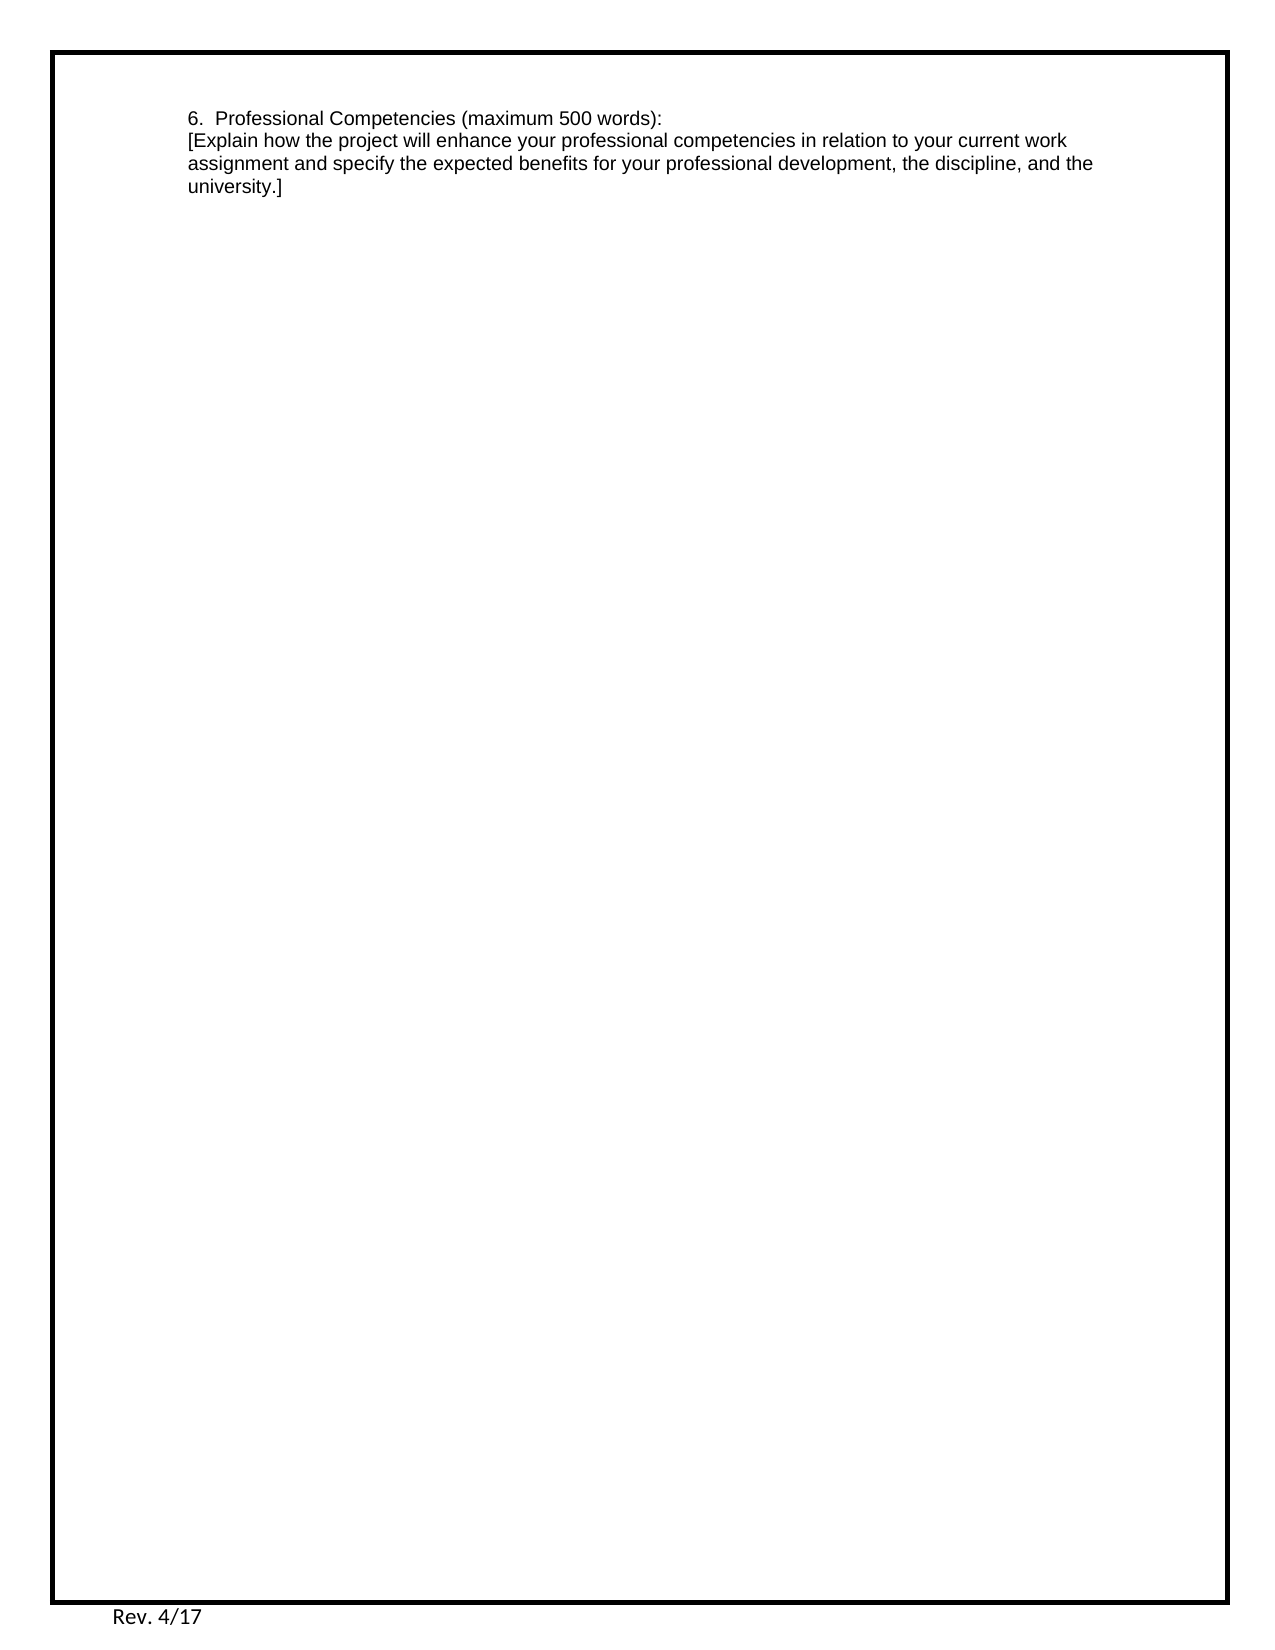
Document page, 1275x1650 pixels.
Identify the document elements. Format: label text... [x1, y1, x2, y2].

text [Explain how the project will enhance your professional competencies in relation to your current work assignment and specify the expected benefits for your professional development, the discipline, and the university.] [188, 129, 1097, 197]
text 6. Professional Competencies (maximum 500 words): [187, 107, 1098, 129]
